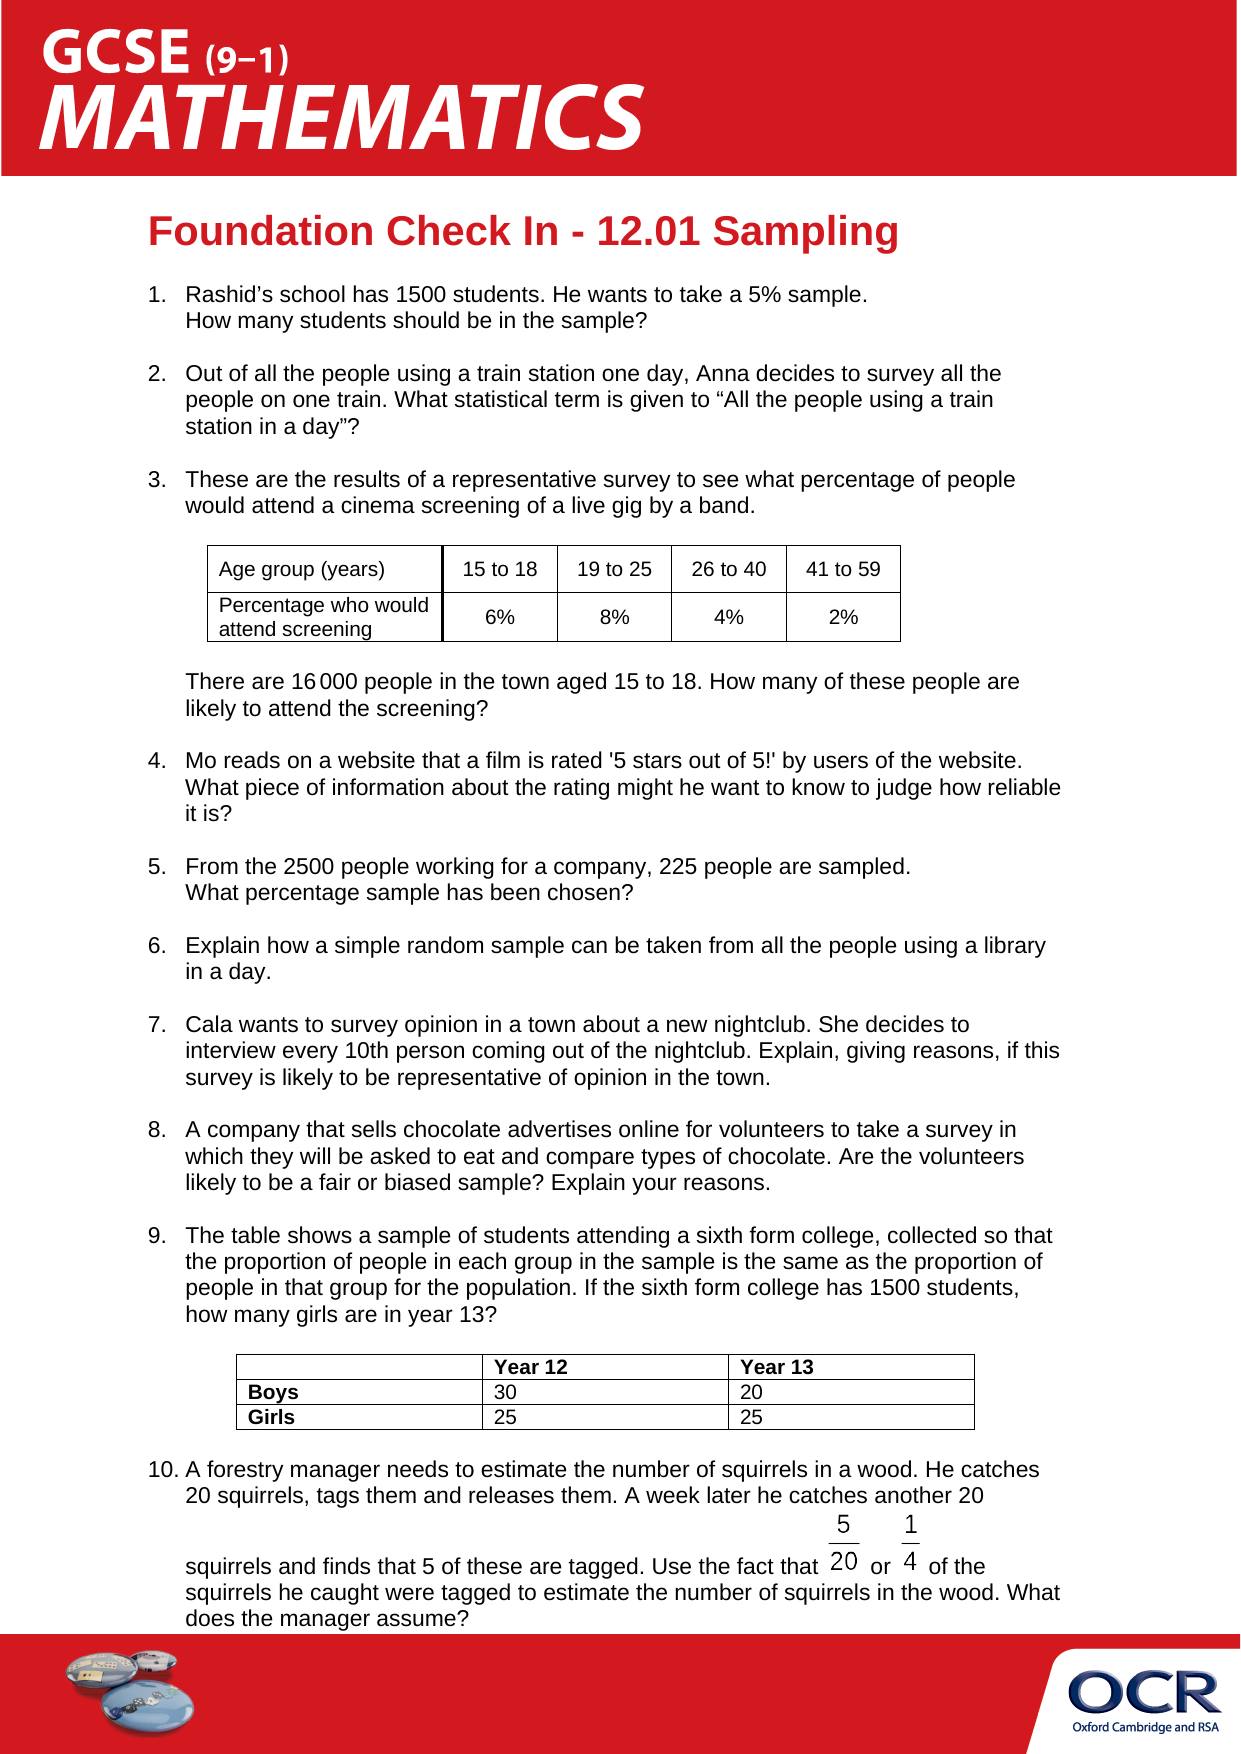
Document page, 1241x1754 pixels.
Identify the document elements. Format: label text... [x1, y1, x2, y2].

table_header Age group (years) [208, 546, 441, 592]
table_cell 30 [483, 1380, 728, 1403]
table_header Year 13 [729, 1355, 974, 1378]
table_cell 8% [558, 593, 671, 641]
table_header 26 to 40 [672, 546, 786, 592]
text How many students should be in the sample? [185, 307, 1063, 334]
picture [0, 1634, 1241, 1754]
list Rashid’s school has 1500 students. He wants to take a 5% sample. [148, 281, 1063, 307]
table_cell 25 [483, 1405, 728, 1428]
table_cell 20 [729, 1380, 974, 1403]
table_cell Percentage who would attend screening [208, 593, 441, 641]
table_header [237, 1355, 482, 1378]
table_header 15 to 18 [444, 546, 557, 592]
list Mo reads on a website that a film is rated '5 stars out of 5!' by users of the website. What piece of information about the rating might he want to know to judge how reliable it is? [148, 747, 1063, 826]
picture [0, 0, 1236, 175]
table_cell 2% [787, 593, 900, 641]
subtitle Foundation Check In - 12.01 Sampling [148, 207, 1063, 255]
table_cell 6% [444, 593, 557, 641]
list The table shows a sample of students attending a sixth form college, collected so that the proportion of people in each group in the sample is the same as the proportion of people in that group for the population. If the sixth form college has 1500 students, how many girls are in year 13? [148, 1222, 1063, 1327]
table_header 41 to 59 [787, 546, 900, 592]
table_cell 4% [672, 593, 786, 641]
table_cell Girls [237, 1405, 482, 1428]
list Explain how a simple random sample can be taken from all the people using a library in a day. [148, 932, 1063, 984]
text What percentage sample has been chosen? [185, 879, 1063, 905]
list From the 2500 people working for a company, 225 people are sampled. [148, 853, 1063, 879]
table_header 19 to 25 [558, 546, 671, 592]
text There are 16 000 people in the town aged 15 to 18. How many of these people are likely to attend the screening? [185, 668, 1063, 721]
table_cell 25 [729, 1405, 974, 1428]
list These are the results of a representative survey to see what percentage of people would attend a cinema screening of a live gig by a band. [148, 466, 1063, 518]
table_cell Boys [237, 1380, 482, 1403]
list A company that sells chocolate advertises online for volunteers to take a survey in which they will be asked to eat and compare types of chocolate. Are the volunteers likely to be a fair or biased sample? Explain your reasons. [148, 1116, 1063, 1195]
list Out of all the people using a train station one day, Anna decides to survey all the people on one train. What statistical term is given to “All the people using a train station in a day”? [148, 360, 1063, 439]
list Cala wants to survey opinion in a town about a new nightclub. She decides to interview every 10th person coming out of the nightclub. Explain, giving reasons, if this survey is likely to be representative of opinion in the town. [148, 1011, 1063, 1090]
table_header Year 12 [483, 1355, 728, 1378]
list A forestry manager needs to estimate the number of squirrels in a wood. He catches 20 squirrels, tags them and releases them. A week later he catches another 20 squirrels and finds that 5 of these are tagged. Use the fact that or of the squirrels he caught were tagged to estimate the number of squirrels in the wood. What does the manager assume? [148, 1456, 1063, 1632]
